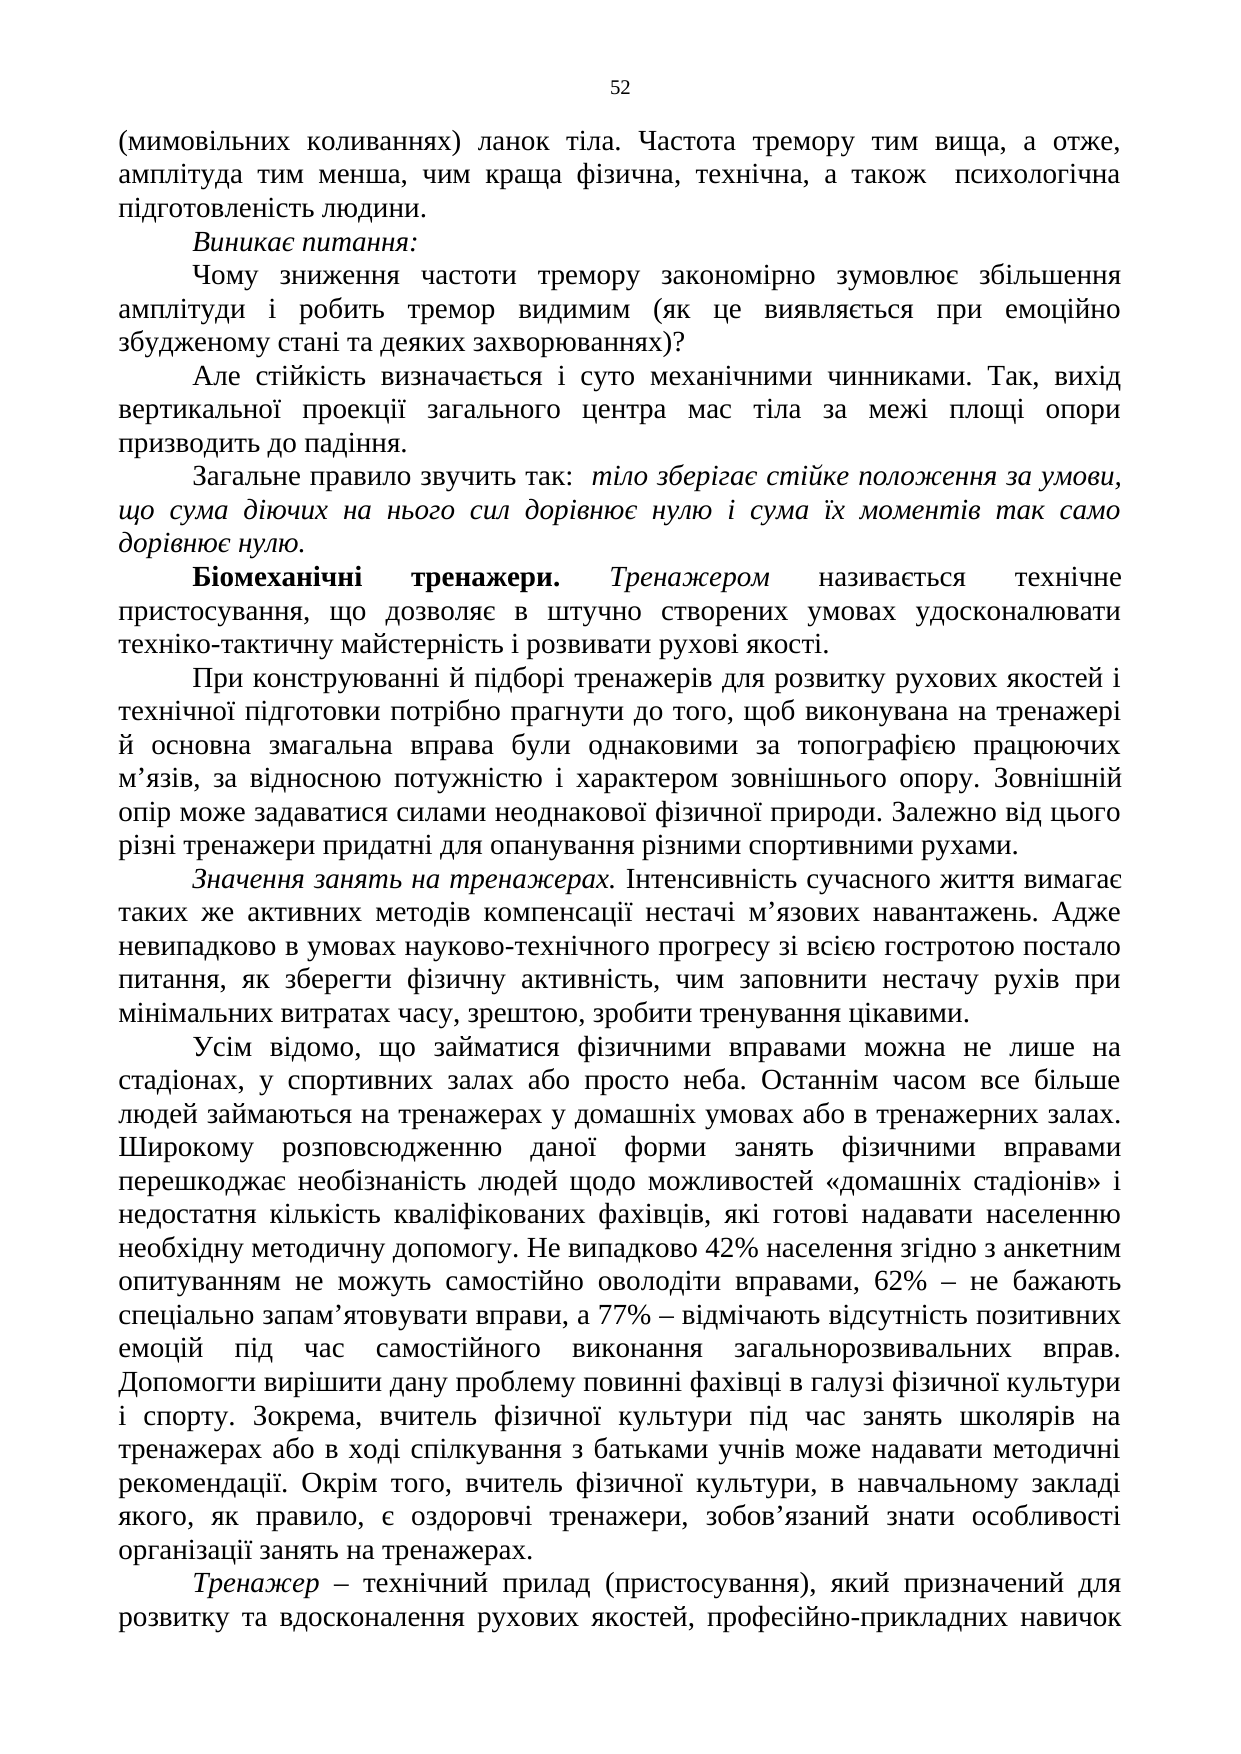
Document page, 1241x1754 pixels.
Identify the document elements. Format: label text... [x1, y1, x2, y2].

text Чому зниження частоти тремору закономірно зумовлює збільшення амплітуди і робить тремор видимим (як це виявляється при емоційно збудженому стані та деяких захворюваннях)? [118, 257, 1122, 358]
text Біомеханічні тренажери. Тренажером називається технічне пристосування, що дозволяє в штучно створених умовах удосконалювати техніко-тактичну майстерність і розвивати рухові якості. [118, 559, 1122, 660]
text Значення занять на тренажерах. Інтенсивність сучасного життя вимагає таких же активних методів компенсації нестачі м’язових навантажень. Адже невипадково в умовах науково-технічного прогресу зі всією гостротою постало питання, як зберегти фізичну активність, чим заповнити нестачу рухів при мінімальних витратах часу, зрештою, зробити тренування цікавими. [118, 861, 1122, 1029]
text Усім відомо, що займатися фізичними вправами можна не лише на стадіонах, у спортивних залах або просто неба. Останнім часом все більше людей займаються на тренажерах у домашніх умовах або в тренажерних залах. Широкому розповсюдженню даної форми занять фізичними вправами перешкоджає необізнаність людей щодо можливостей «домашніх стадіонів» і недостатня кількість кваліфікованих фахівців, які готові надавати населенню необхідну методичну допомогу. Не випадково 42% населення згідно з анкетним опитуванням не можуть самостійно оволодіти вправами, 62% – не бажають спеціально запам’ятовувати вправи, а 77% – відмічають відсутність позитивних емоцій під час самостійного виконання загальнорозвивальних вправ. Допомогти вирішити дану проблему повинні фахівці в галузі фізичної культури і спорту. Зокрема, вчитель фізичної культури під час занять школярів на тренажерах або в ході спілкування з батьками учнів може надавати методичні рекомендації. Окрім того, вчитель фізичної культури, в навчальному закладі якого, як правило, є оздоровчі тренажери, зобов’язаний знати особливості організації занять на тренажерах. [118, 1029, 1122, 1565]
text Загальне правило звучить так: тіло зберігає стійке положення за умови, що сума діючих на нього сил дорівнює нулю і сума їх моментів так само дорівнює нулю. [118, 458, 1122, 559]
text При конструюванні й підборі тренажерів для розвитку рухових якостей і технічної підготовки потрібно прагнути до того, щоб виконувана на тренажері й основна змагальна вправа були однаковими за топографією працюючих м’язів, за відносною потужністю і характером зовнішнього опору. Зовнішній опір може задаватися силами неоднакової фізичної природи. Залежно від цього різні тренажери придатні для опанування різними спортивними рухами. [118, 660, 1122, 861]
text Але стійкість визначається і суто механічними чинниками. Так, вихід вертикальної проекції загального центра мас тіла за межі площі опори призводить до падіння. [118, 358, 1122, 458]
text Виникає питання: [118, 224, 1122, 257]
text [118, 1565, 1122, 1632]
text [118, 123, 1122, 224]
